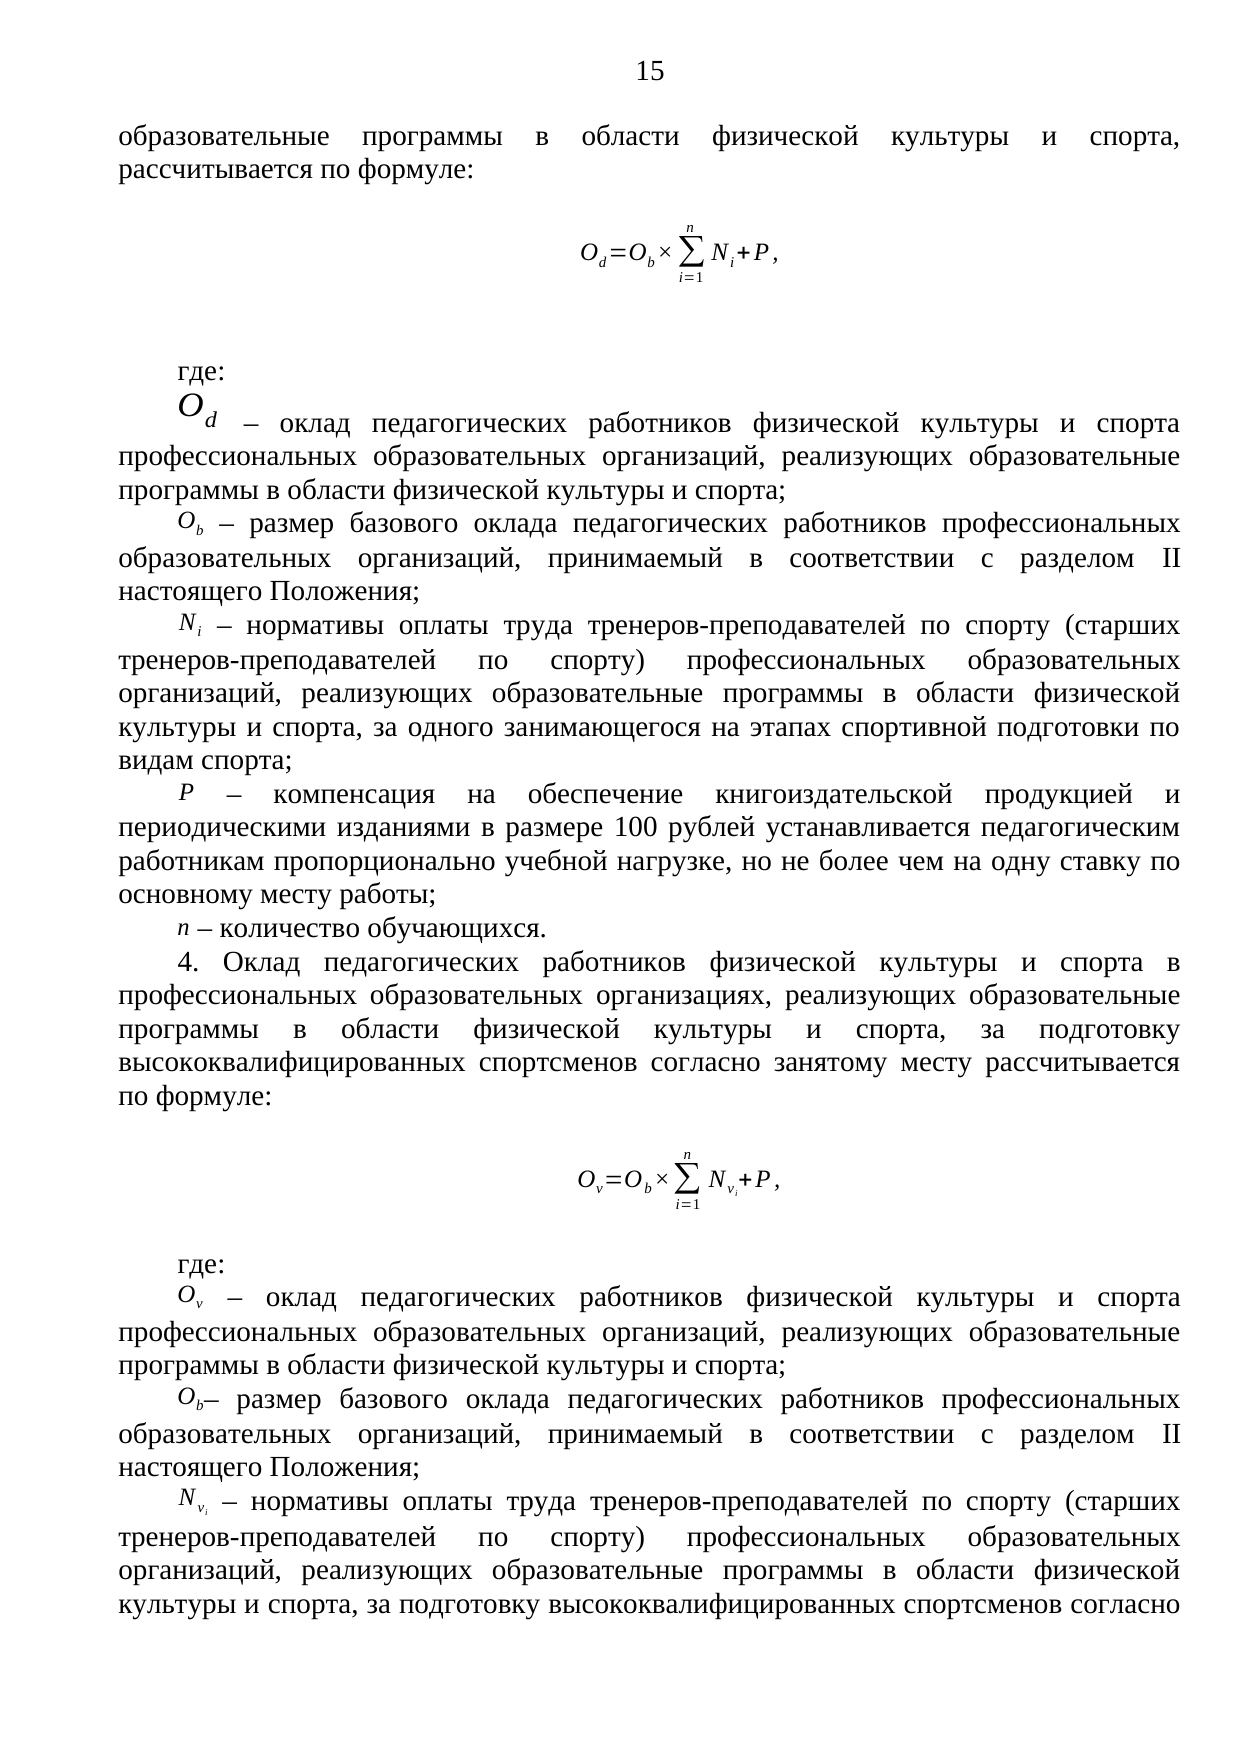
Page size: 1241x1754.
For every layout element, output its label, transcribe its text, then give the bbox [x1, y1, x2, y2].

text – оклад педагогических работников физической культуры и спорта профессиональных образовательных организаций, реализующих образовательные программы в области физической культуры и спорта; [118, 387, 1181, 505]
text – компенсация на обеспечение книгоиздательской продукцией и периодическими изданиями в размере 100 рублей устанавливается педагогическим работникам пропорционально учебной нагрузке, но не более чем на одну ставку по основному месту работы; [118, 776, 1181, 910]
text где: [118, 1246, 1181, 1279]
text – размер базового оклада педагогических работников профессиональных образовательных организаций, принимаемый в соответствии с разделом II настоящего Положения; [118, 505, 1181, 607]
text 4. Оклад педагогических работников физической культуры и спорта в профессиональных образовательных организациях, реализующих образовательные программы в области физической культуры и спорта, за подготовку высококвалифицированных спортсменов согласно занятому месту рассчитывается по формуле: [118, 944, 1181, 1111]
text – оклад педагогических работников физической культуры и спорта профессиональных образовательных организаций, реализующих образовательные программы в области физической культуры и спорта; [118, 1279, 1181, 1381]
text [118, 118, 1181, 185]
text – количество обучающихся. [118, 910, 1181, 944]
text где: [118, 353, 1181, 387]
text – размер базового оклада педагогических работников профессиональных образовательных организаций, принимаемый в соответствии с разделом II настоящего Положения; [118, 1381, 1181, 1483]
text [118, 1483, 1181, 1619]
text – нормативы оплаты труда тренеров-преподавателей по спорту (старших тренеров-преподавателей по спорту) профессиональных образовательных организаций, реализующих образовательные программы в области физической культуры и спорта, за одного занимающегося на этапах спортивной подготовки по видам спорта; [118, 607, 1181, 776]
